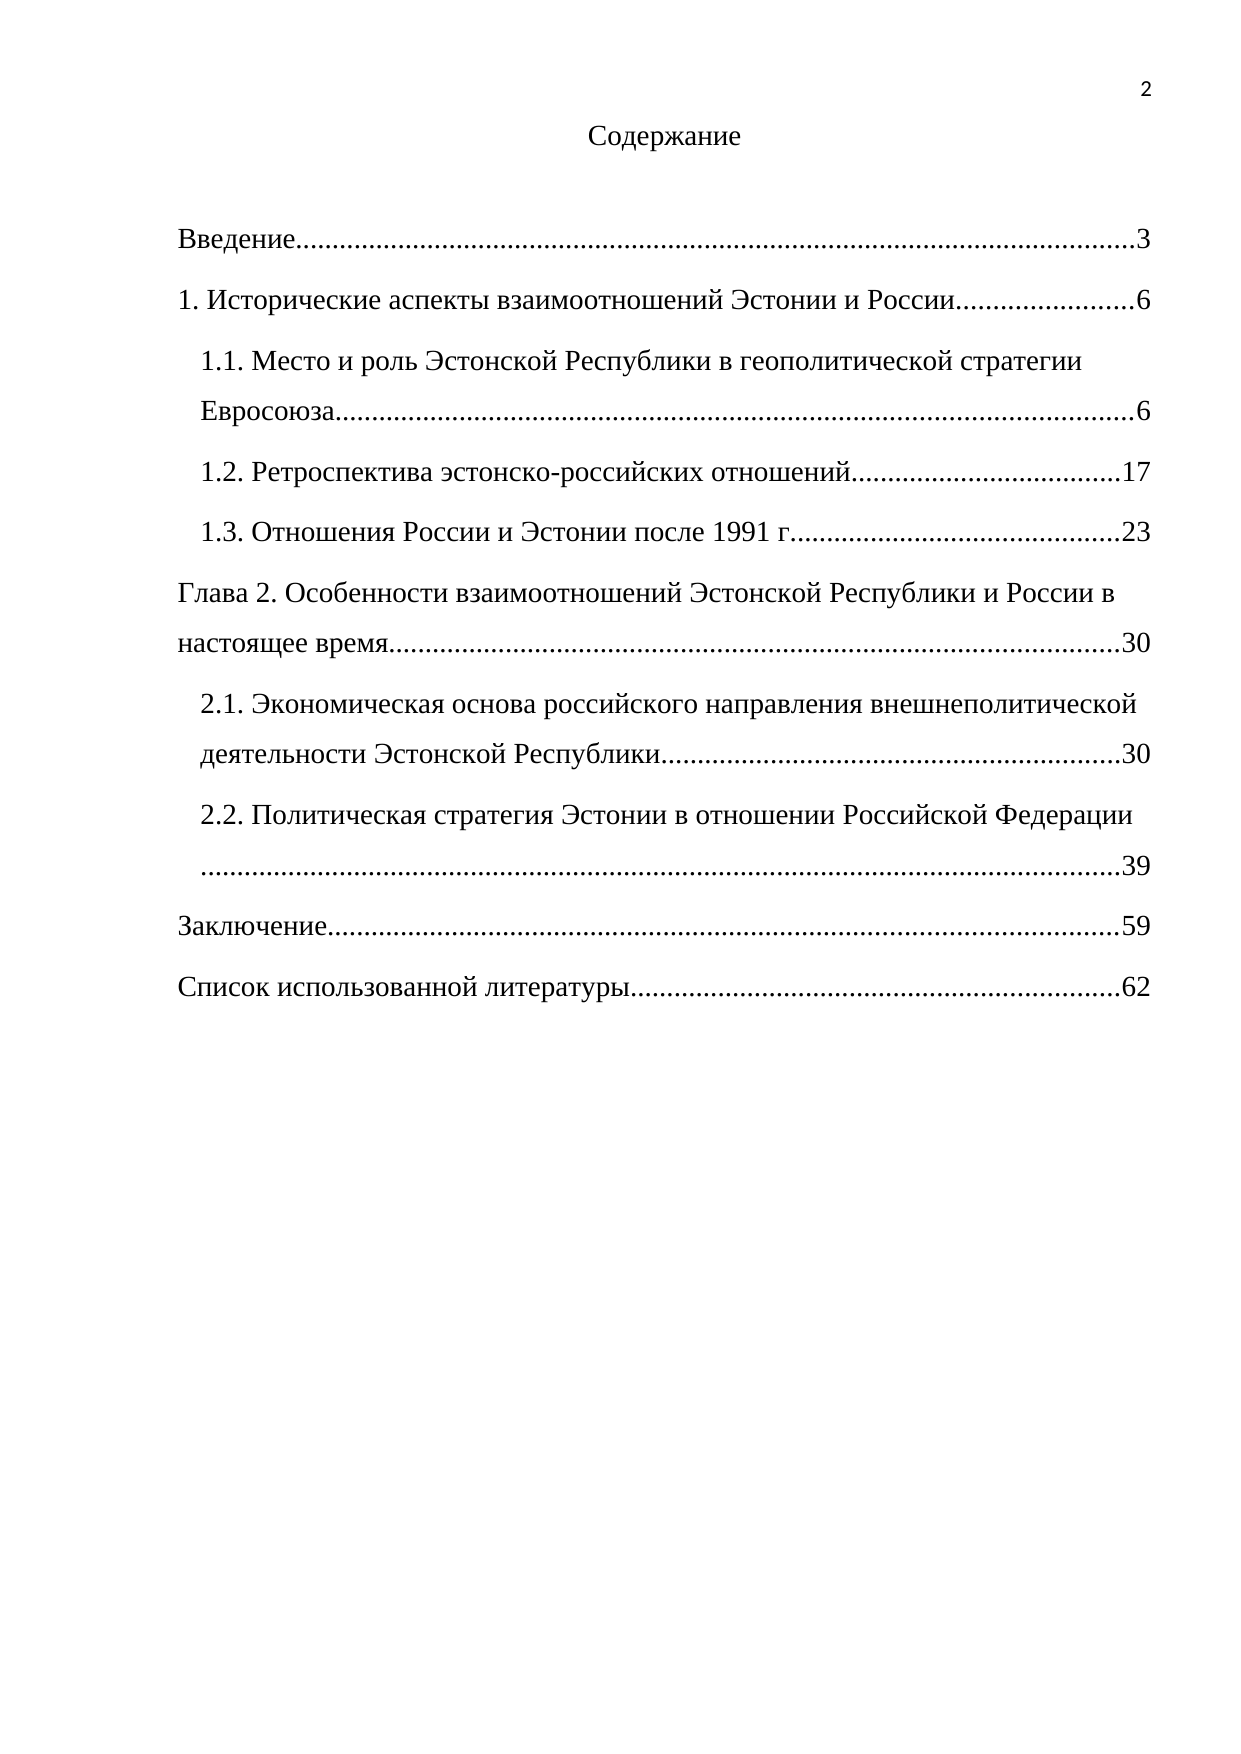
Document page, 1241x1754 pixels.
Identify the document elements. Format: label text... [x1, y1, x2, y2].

text Заключение 59 [177, 908, 1152, 942]
text 1.2. Ретроспектива эстонско-российских отношений 17 [200, 454, 1152, 487]
text 1. Исторические аспекты взаимоотношений Эстонии и России 6 [177, 282, 1152, 316]
text 1.1. Место и роль Эстонской Республики в геополитической стратегии Евросоюза 6 [200, 343, 1152, 427]
text 1.3. Отношения России и Эстонии после 1991 г. 23 [200, 514, 1152, 548]
text Введение 3 [177, 221, 1152, 255]
text Глава 2. Особенности взаимоотношений Эстонской Республики и России в настоящее время 30 [177, 575, 1152, 659]
text 2.1. Экономическая основа российского направления внешнеполитической деятельности Эстонской Республики 30 [200, 686, 1152, 770]
text Содержание [177, 118, 1152, 152]
text Список использованной литературы 62 [177, 969, 1152, 1003]
text 2.2. Политическая стратегия Эстонии в отношении Российской Федерации 39 [200, 797, 1152, 881]
